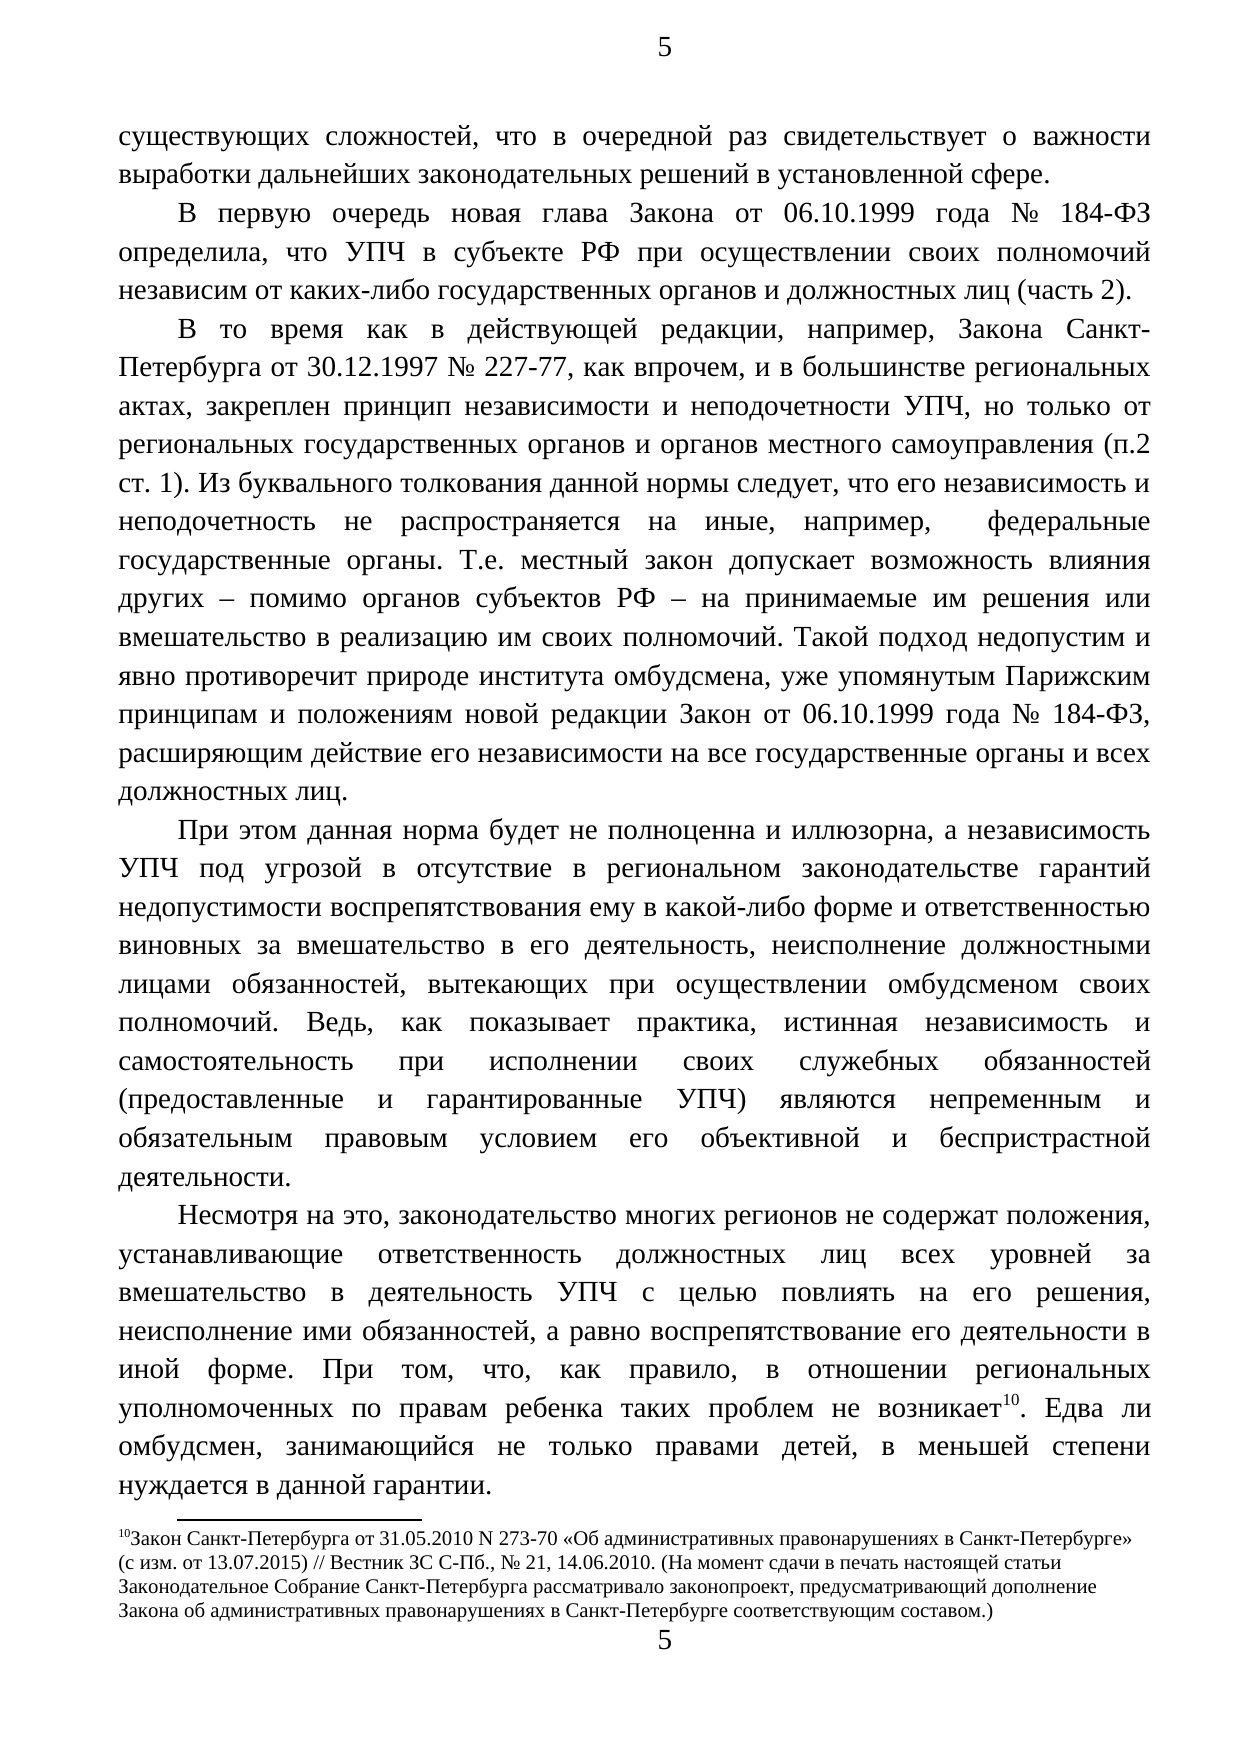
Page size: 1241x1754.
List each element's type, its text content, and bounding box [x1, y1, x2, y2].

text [118, 118, 1152, 190]
text В то время как в действующей редакции, например, Закона Санкт-Петербурга от 30.12.1997 № 227-77, как впрочем, и в большинстве региональных актах, закреплен принцип независимости и неподочетности УПЧ, но только от региональных государственных органов и органов местного самоуправления (п.2 ст. 1). Из буквального толкования данной нормы следует, что его независимость и неподочетность не распространяется на иные, например, федеральные государственные органы. Т.е. местный закон допускает возможность влияния других – помимо органов субъектов РФ – на принимаемые им решения или вмешательство в реализацию им своих полномочий. Такой подход недопустим и явно противоречит природе института омбудсмена, уже упомянутым Парижским принципам и положениям новой редакции Закон от 06.10.1999 года № 184-ФЗ, расширяющим действие его независимости на все государственные органы и всех должностных лиц. [118, 311, 1152, 807]
text Несмотря на это, законодательство многих регионов не содержат положения, устанавливающие ответственность должностных лиц всех уровней за вмешательство в деятельность УПЧ с целью повлиять на его решения, неисполнение ими обязанностей, а равно воспрепятствование его деятельности в иной форме. При том, что, как правило, в отношении региональных уполномоченных по правам ребенка таких проблем не возникает. Едва ли омбудсмен, занимающийся не только правами детей, в меньшей степени нуждается в данной гарантии. [118, 1197, 1152, 1501]
text В первую очередь новая глава Закона от 06.10.1999 года № 184-ФЗ определила, что УПЧ в субъекте РФ при осуществлении своих полномочий независим от каких-либо государственных органов и должностных лиц (часть 2). [118, 195, 1152, 306]
text При этом данная норма будет не полноценна и иллюзорна, а независимость УПЧ под угрозой в отсутствие в региональном законодательстве гарантий недопустимости воспрепятствования ему в какой-либо форме и ответственностью виновных за вмешательство в его деятельность, неисполнение должностными лицами обязанностей, вытекающих при осуществлении омбудсменом своих полномочий. Ведь, как показывает практика, истинная независимость и самостоятельность при исполнении своих служебных обязанностей (предоставленные и гарантированные УПЧ) являются непременным и обязательным правовым условием его объективной и беспристрастной деятельности. [118, 812, 1152, 1192]
